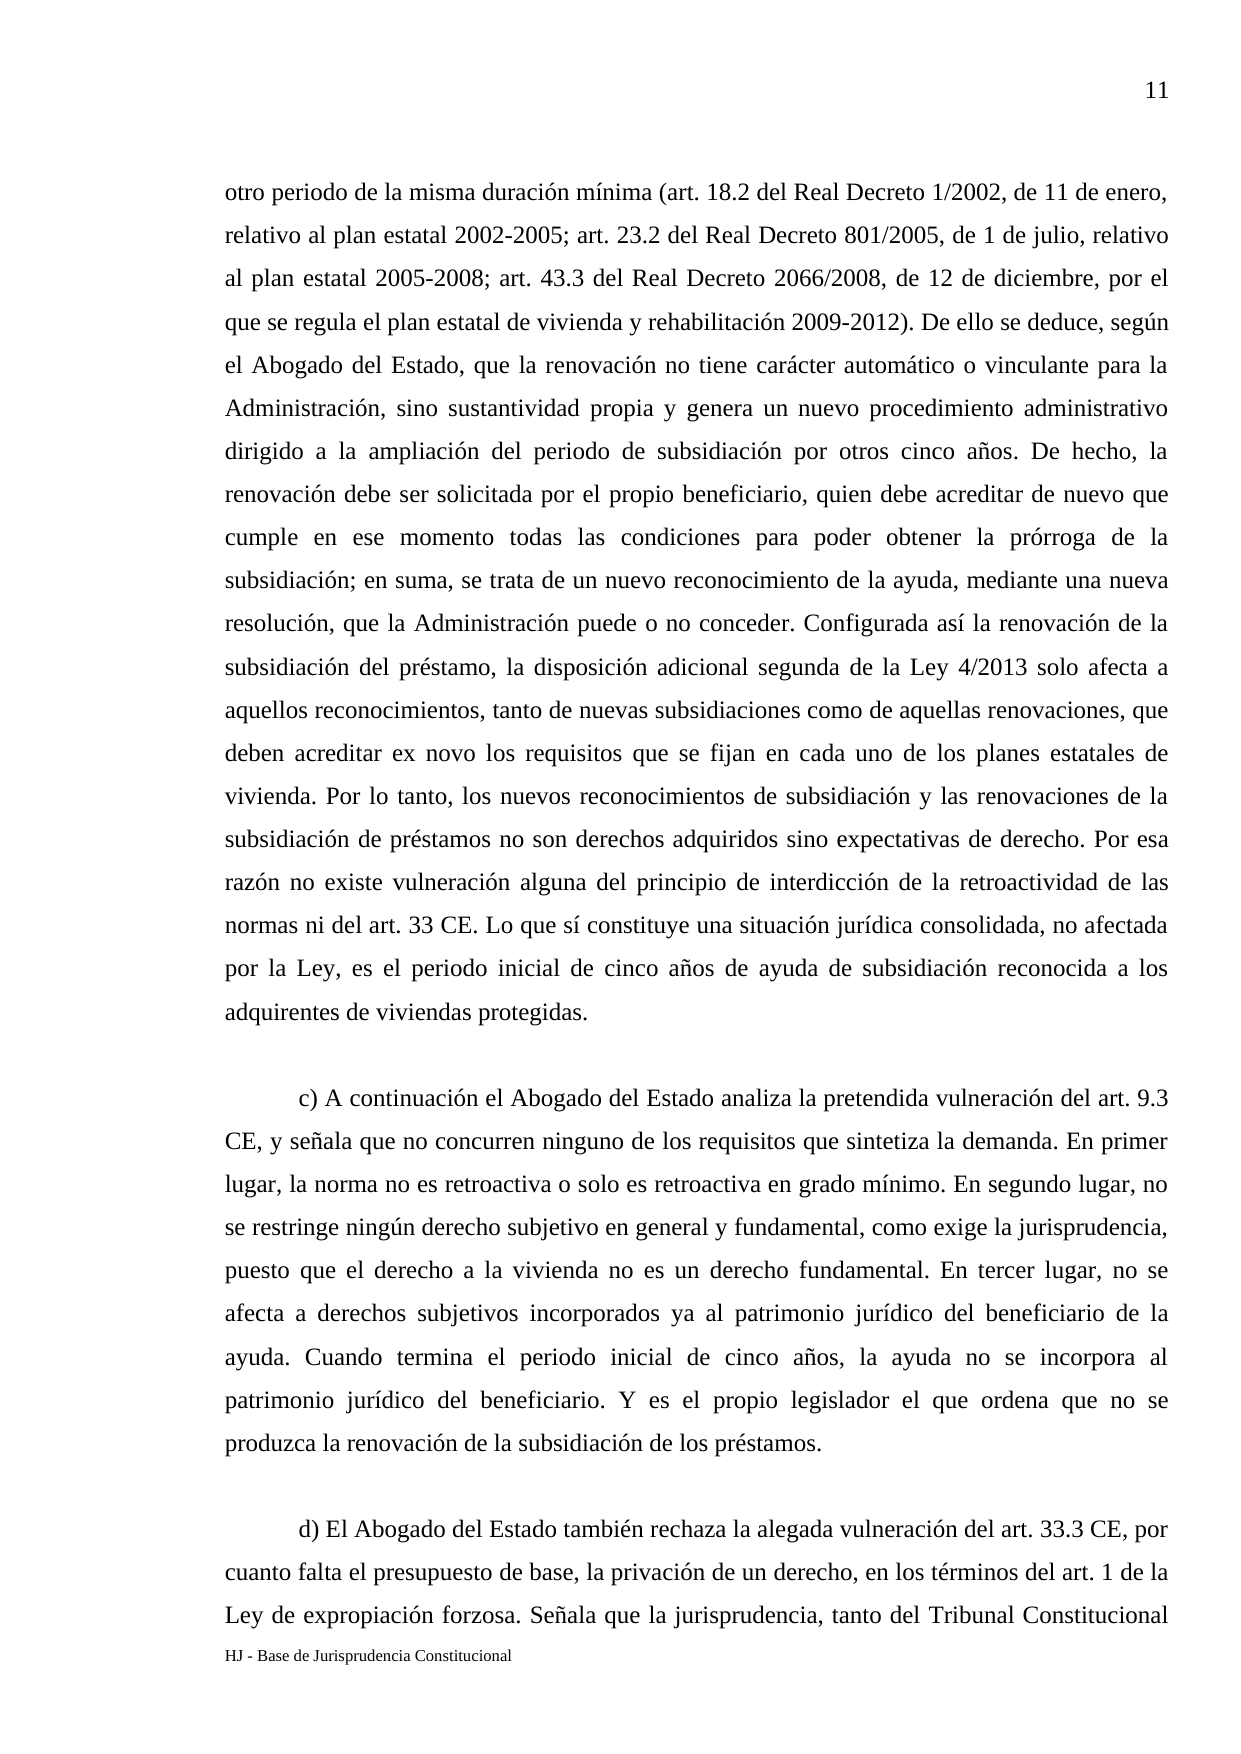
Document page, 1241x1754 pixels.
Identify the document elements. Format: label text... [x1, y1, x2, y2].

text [224, 177, 1169, 1025]
text c) A continuación el Abogado del Estado analiza la pretendida vulneración del art. 9.3 CE, y señala que no concurren ninguno de los requisitos que sintetiza la demanda. En primer lugar, la norma no es retroactiva o solo es retroactiva en grado mínimo. En segundo lugar, no se restringe ningún derecho subjetivo en general y fundamental, como exige la jurisprudencia, puesto que el derecho a la vivienda no es un derecho fundamental. En tercer lugar, no se afecta a derechos subjetivos incorporados ya al patrimonio jurídico del beneficiario de la ayuda. Cuando termina el periodo inicial de cinco años, la ayuda no se incorpora al patrimonio jurídico del beneficiario. Y es el propio legislador el que ordena que no se produzca la renovación de la subsidiación de los préstamos. [224, 1083, 1169, 1457]
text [224, 1514, 1169, 1629]
